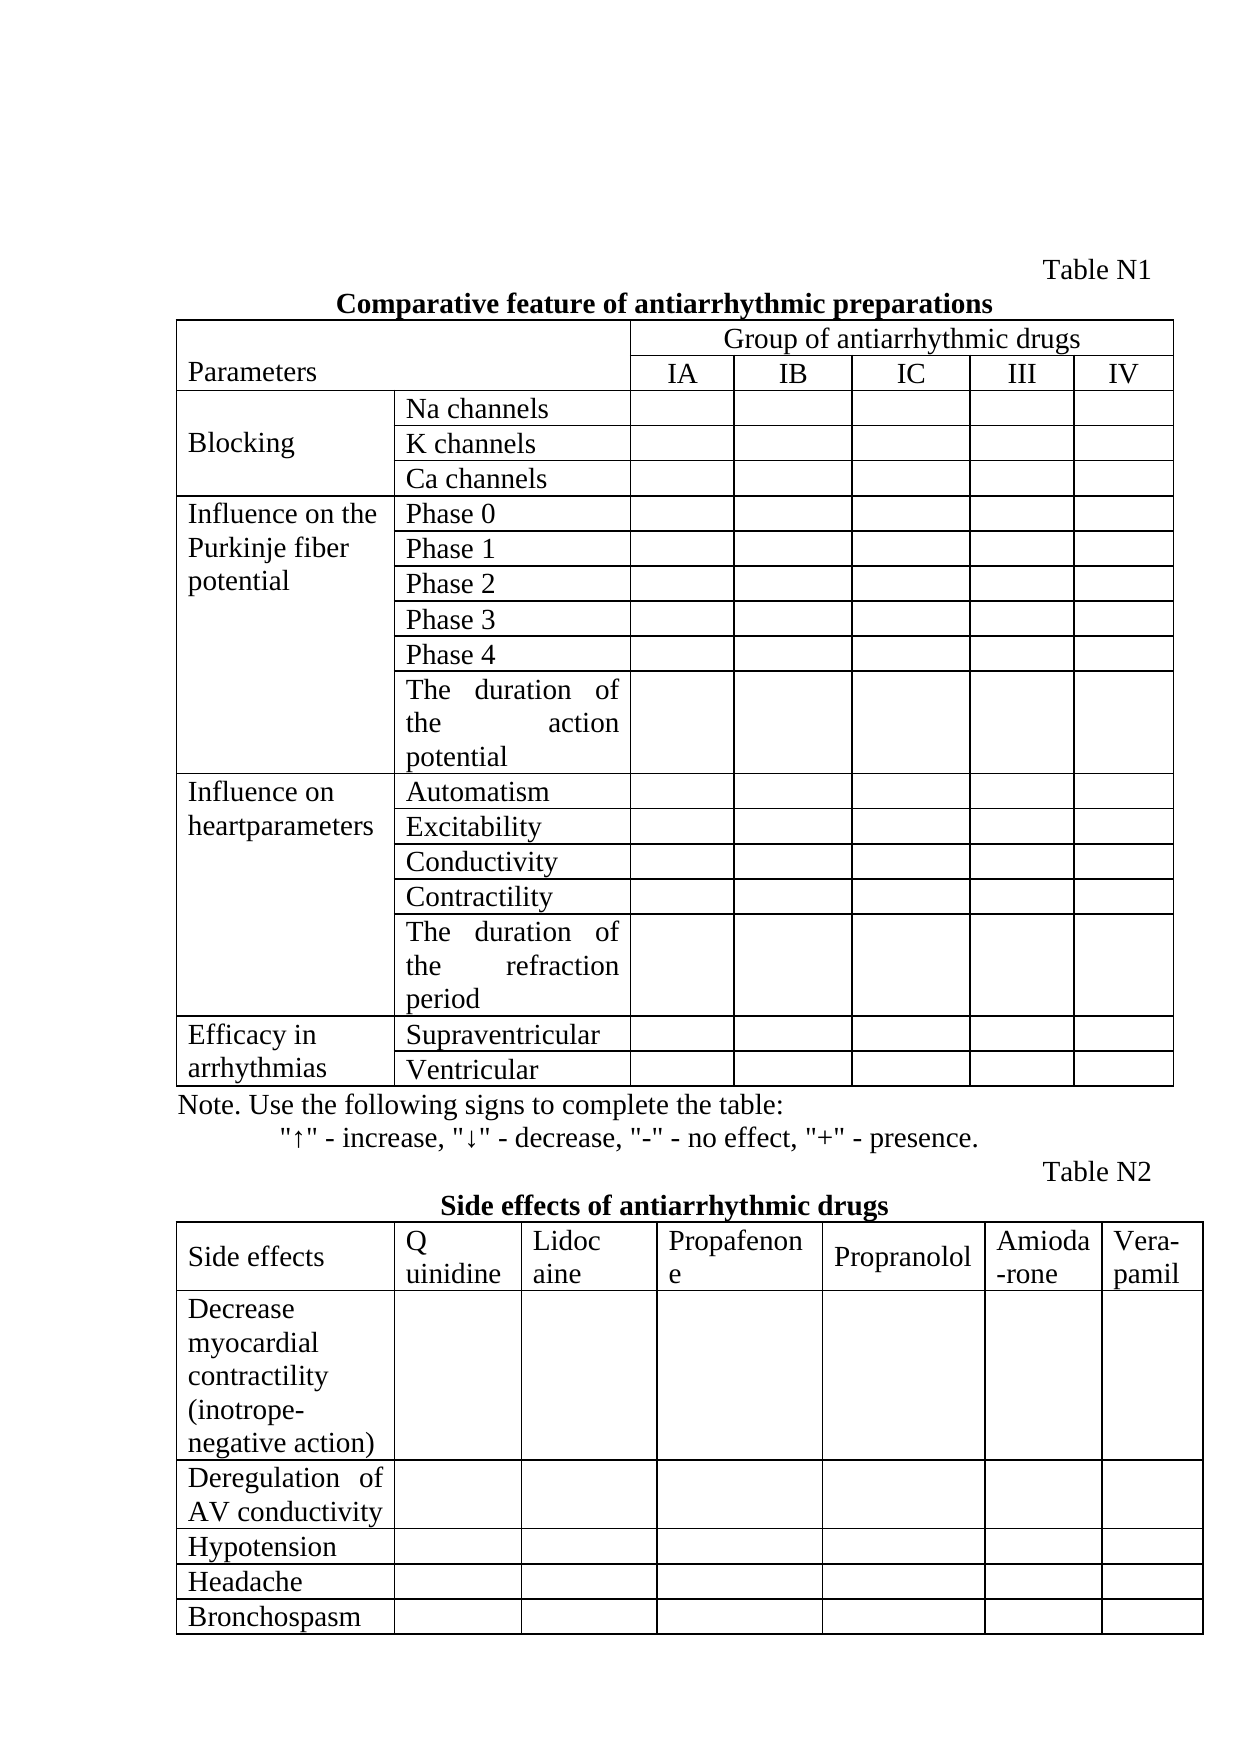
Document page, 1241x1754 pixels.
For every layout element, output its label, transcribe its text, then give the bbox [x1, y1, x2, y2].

table_cell [395, 1600, 521, 1633]
table_header Parameters [177, 321, 630, 389]
table_cell [1103, 1600, 1202, 1633]
table_cell [631, 426, 733, 460]
table_cell [735, 567, 851, 600]
table_cell [971, 809, 1073, 843]
table_cell [658, 1461, 822, 1528]
table_cell [986, 1461, 1101, 1528]
table_cell [971, 567, 1073, 600]
table_cell [1075, 915, 1173, 1015]
table_cell [853, 532, 969, 565]
text Note. Use the following signs to complete the table: [177, 1087, 1152, 1121]
table_cell [735, 845, 851, 878]
table_cell IA [631, 356, 733, 389]
table_cell Phase 4 [395, 637, 630, 670]
table_cell [853, 1017, 969, 1050]
table_cell [522, 1565, 656, 1598]
table_cell [735, 497, 851, 530]
table_cell [971, 672, 1073, 773]
table_cell [735, 1017, 851, 1050]
table_cell Headache [177, 1565, 394, 1598]
table_cell [971, 426, 1073, 460]
table_cell [1075, 774, 1173, 808]
table_cell [823, 1461, 984, 1528]
table_cell [658, 1600, 822, 1633]
table_cell Hypotension [177, 1529, 394, 1563]
table_cell [735, 637, 851, 670]
table_cell [631, 1017, 733, 1050]
table_cell [658, 1529, 822, 1563]
table_cell [1075, 809, 1173, 843]
table_cell [971, 532, 1073, 565]
table_cell [853, 497, 969, 530]
table_cell [853, 774, 969, 808]
table_cell [631, 880, 733, 913]
table_header Group of antiarrhythmic drugs [631, 321, 1173, 354]
table_cell Efficacy in arrhythmias [177, 1017, 394, 1085]
table_cell [631, 391, 733, 425]
table_header Lidocaine [522, 1223, 656, 1290]
table_cell [735, 602, 851, 635]
table_cell [1075, 532, 1173, 565]
table_cell Bronchospasm [177, 1600, 394, 1633]
table_cell Influence on the Purkinje fiber potential [177, 497, 394, 773]
table_cell [971, 880, 1073, 913]
table_cell [631, 532, 733, 565]
table_cell Blocking [177, 391, 394, 495]
table_cell Phase 3 [395, 602, 630, 635]
table_cell [735, 391, 851, 425]
table_cell [853, 461, 969, 495]
table_cell [631, 602, 733, 635]
table_cell The duration of the action potential [395, 672, 630, 773]
table_cell [1103, 1291, 1202, 1459]
table_cell Influence on heartparameters [177, 774, 394, 1015]
table_cell [853, 426, 969, 460]
table_cell [1103, 1565, 1202, 1598]
table_cell [1075, 637, 1173, 670]
table_cell [971, 497, 1073, 530]
table_cell [1075, 672, 1173, 773]
text Comparative feature of antiarrhythmic preparations [177, 286, 1152, 319]
table_cell [1103, 1461, 1202, 1528]
table_cell [1075, 845, 1173, 878]
table_cell Ventricular [395, 1052, 630, 1085]
table_cell [735, 426, 851, 460]
table_header Propranolol [823, 1223, 984, 1290]
table_cell [631, 637, 733, 670]
table_cell [1075, 567, 1173, 600]
table_cell [971, 602, 1073, 635]
table_cell [735, 915, 851, 1015]
table_cell [631, 1052, 733, 1085]
table_cell [853, 567, 969, 600]
table_cell Phase 1 [395, 532, 630, 565]
table_cell [522, 1529, 656, 1563]
table_cell [1103, 1529, 1202, 1563]
table_cell [853, 391, 969, 425]
table_cell [971, 845, 1073, 878]
table_cell [631, 461, 733, 495]
table_cell [986, 1600, 1101, 1633]
table_cell [971, 1052, 1073, 1085]
table_cell [631, 497, 733, 530]
table_cell [658, 1291, 822, 1459]
table_cell [823, 1565, 984, 1598]
table_cell [1075, 602, 1173, 635]
table_cell [853, 880, 969, 913]
table_cell [735, 461, 851, 495]
table_header Side effects [177, 1223, 394, 1290]
table_cell [395, 1461, 521, 1528]
table_cell K channels [395, 426, 630, 460]
table_cell [522, 1461, 656, 1528]
table_cell Ca channels [395, 461, 630, 495]
table_header Amioda-rone [986, 1223, 1101, 1290]
table_cell [986, 1565, 1101, 1598]
table_cell [853, 915, 969, 1015]
table_cell [631, 915, 733, 1015]
text Table N2 [177, 1154, 1152, 1188]
table_cell [971, 637, 1073, 670]
table_cell [631, 672, 733, 773]
table_cell IB [735, 356, 851, 389]
table_cell [1075, 497, 1173, 530]
table_header Quinidine [395, 1223, 521, 1290]
text "↑" - increase, "↓" - decrease, "-" - no effect, "+" - presence. [177, 1121, 1152, 1154]
table_cell Contractility [395, 880, 630, 913]
table_cell [631, 567, 733, 600]
table_cell IC [853, 356, 969, 389]
table_cell [823, 1600, 984, 1633]
table_cell [971, 461, 1073, 495]
table_cell [986, 1529, 1101, 1563]
table_cell Phase 0 [395, 497, 630, 530]
table_cell [1075, 426, 1173, 460]
table_cell [631, 845, 733, 878]
table_cell [971, 391, 1073, 425]
table_cell Automatism [395, 774, 630, 808]
table_cell [395, 1291, 521, 1459]
table_cell Phase 2 [395, 567, 630, 600]
table_cell [1075, 1017, 1173, 1050]
table_cell [971, 915, 1073, 1015]
table_cell [853, 602, 969, 635]
table_cell [971, 774, 1073, 808]
table_cell [1075, 391, 1173, 425]
table_cell [658, 1565, 822, 1598]
table_cell [735, 1052, 851, 1085]
table_cell [631, 774, 733, 808]
table_cell [735, 880, 851, 913]
table_cell [1075, 880, 1173, 913]
table_cell [986, 1291, 1101, 1459]
table_cell [1075, 461, 1173, 495]
table_cell Conductivity [395, 845, 630, 878]
table_header Vera- pamil [1103, 1223, 1202, 1290]
table_cell Supraventricular [395, 1017, 630, 1050]
text Side effects of antiarrhythmic drugs [177, 1188, 1152, 1221]
table_cell III [971, 356, 1073, 389]
table_cell [853, 637, 969, 670]
table_cell [853, 809, 969, 843]
table_cell IV [1075, 356, 1173, 389]
table_cell Decrease myocardial contractility (inotrope-negative action) [177, 1291, 394, 1459]
table_cell [395, 1565, 521, 1598]
table_cell [971, 1017, 1073, 1050]
table_cell [735, 809, 851, 843]
table_cell [735, 672, 851, 773]
table_cell [395, 1529, 521, 1563]
table_cell [631, 809, 733, 843]
table_cell [853, 672, 969, 773]
table_cell [823, 1529, 984, 1563]
table_cell [522, 1291, 656, 1459]
table_cell [735, 532, 851, 565]
table_cell [522, 1600, 656, 1633]
table_cell Excitability [395, 809, 630, 843]
table_cell The duration of the refraction period [395, 915, 630, 1015]
table_header Propafenone [658, 1223, 822, 1290]
table_cell [853, 845, 969, 878]
table_cell [853, 1052, 969, 1085]
text Table N1 [177, 252, 1152, 286]
table_cell Deregulation of AV conductivity [177, 1461, 394, 1528]
table_cell [1075, 1052, 1173, 1085]
table_cell [735, 774, 851, 808]
table_cell Na channels [395, 391, 630, 425]
table_cell [823, 1291, 984, 1459]
